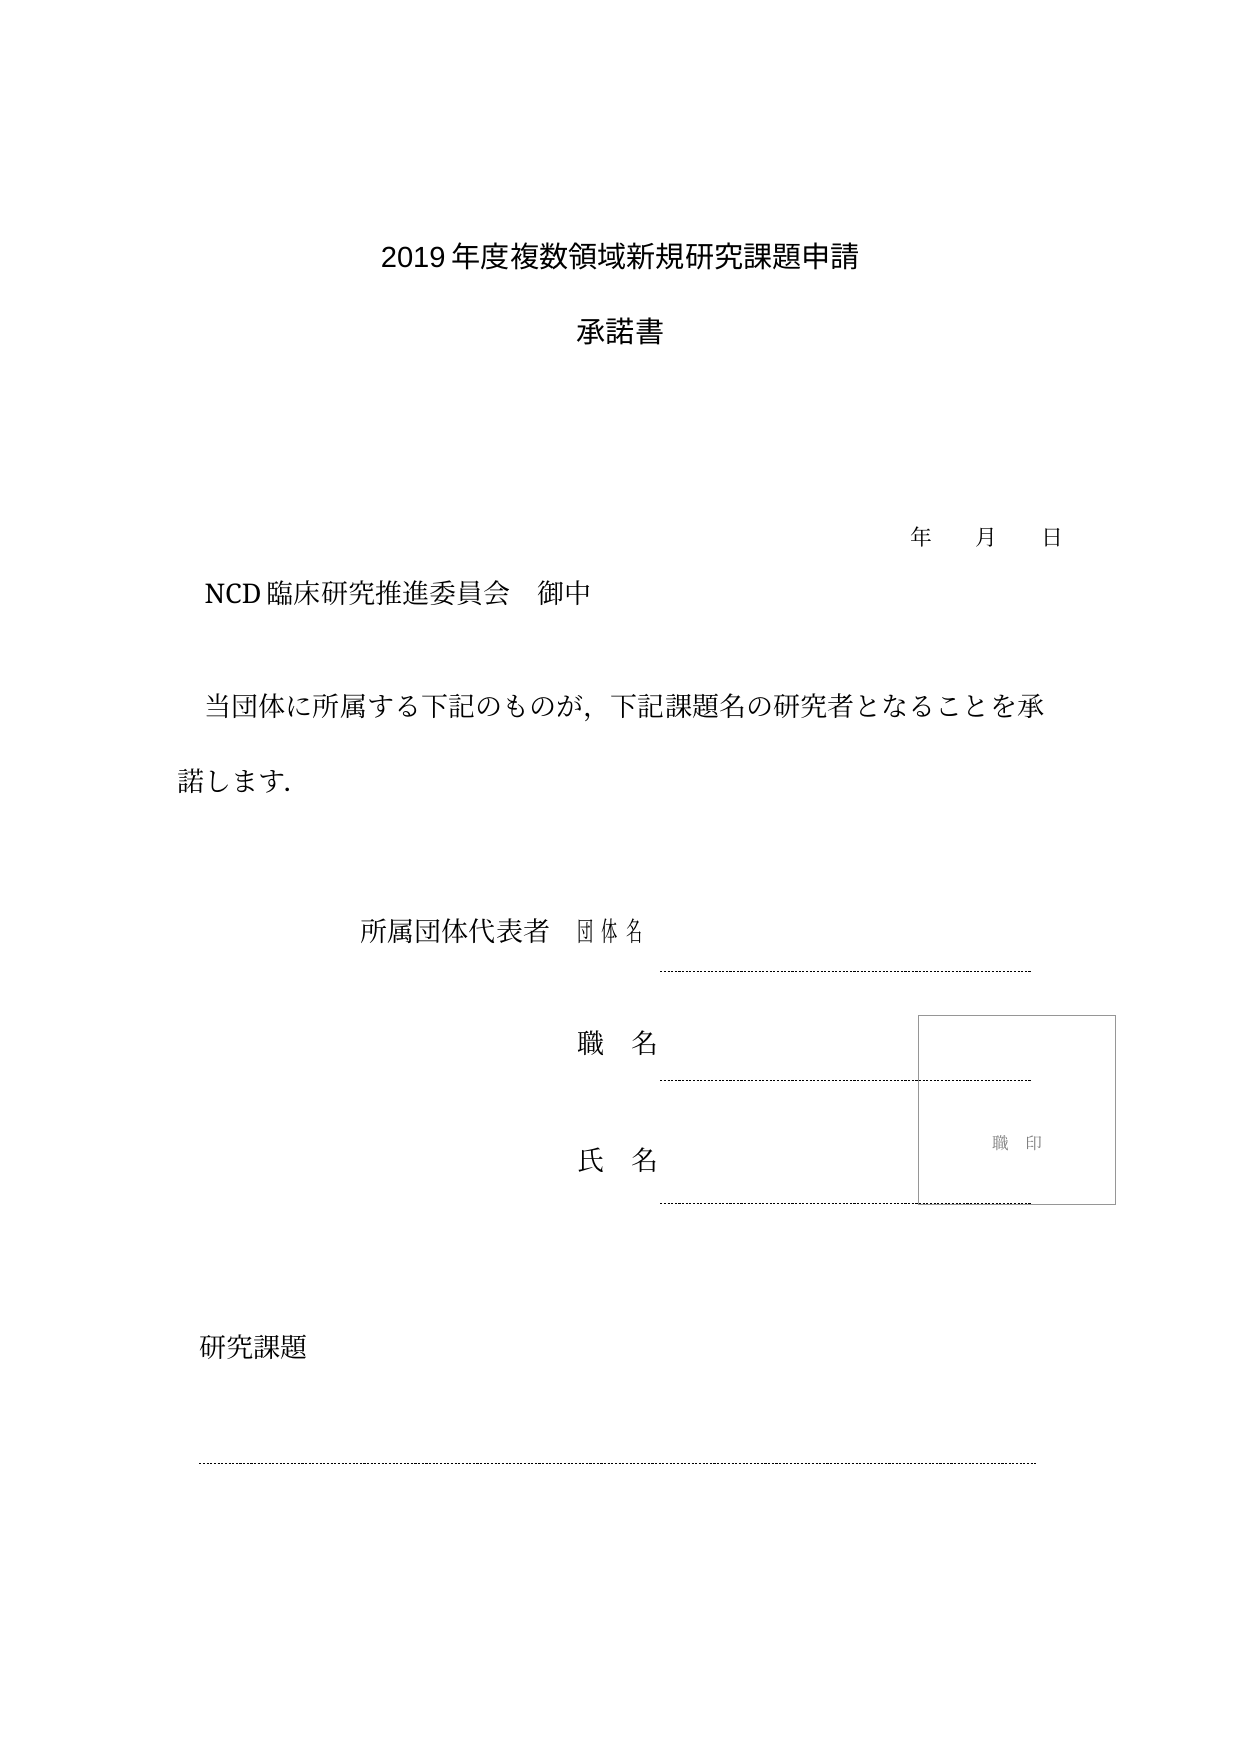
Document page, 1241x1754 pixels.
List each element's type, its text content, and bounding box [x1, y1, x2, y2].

subtitle 承諾書 [177, 292, 1063, 367]
text 年 月 日 [177, 517, 1063, 554]
text 所属団体代表者 団体名 [360, 892, 1063, 967]
text 当団体に所属する下記のものが，下記課題名の研究者となることを承諾します． [177, 667, 1063, 817]
text 職 名 [360, 1004, 1063, 1079]
text 氏 名 [360, 1121, 1063, 1196]
subtitle 2019年度複数領域新規研究課題申請 [177, 217, 1063, 292]
text 研究課題 [199, 1308, 1063, 1383]
text NCD臨床研究推進委員会 御中 [177, 554, 1063, 629]
